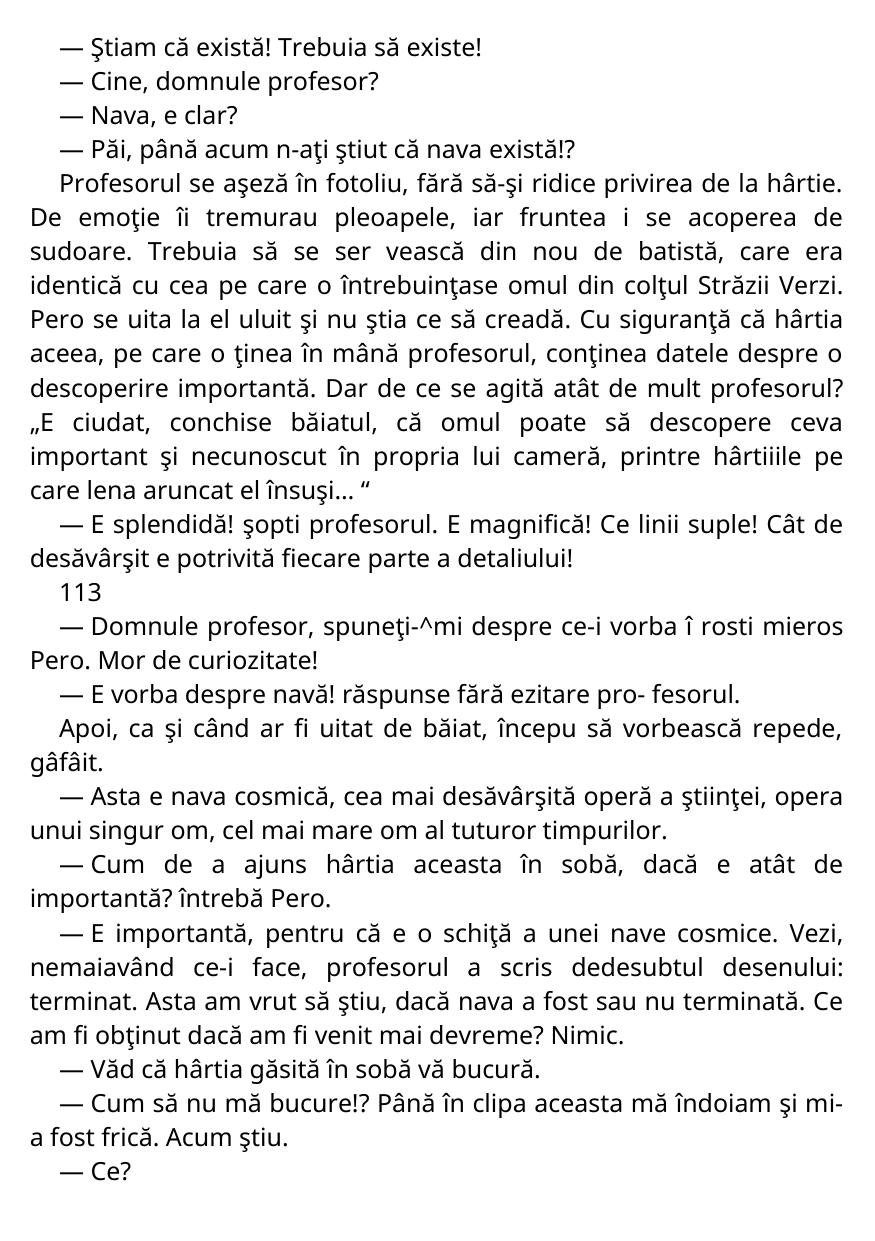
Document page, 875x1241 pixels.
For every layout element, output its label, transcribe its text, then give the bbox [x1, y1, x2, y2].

text Apoi, ca şi când ar fi uitat de băiat, începu să vorbească repede, gâfâit. [29, 711, 844, 779]
text Profesorul se aşeză în fotoliu, fără să-şi ridice privirea de la hârtie. De emoţie îi tremurau pleoapele, iar fruntea i se acoperea de sudoare. Trebuia să se ser vească din nou de batistă, care era identică cu cea pe care o întrebuinţase omul din colţul Străzii Verzi. Pero se uita la el uluit şi nu ştia ce să creadă. Cu siguranţă că hârtia aceea, pe care o ţinea în mână profesorul, conţinea datele despre o descoperire importantă. Dar de ce se agită atât de mult profesorul? „E ciudat, conchise băiatul, că omul poate să descopere ceva important şi necunoscut în propria lui cameră, printre hârtiiile pe care lena aruncat el însuşi… “ [29, 166, 844, 506]
text 113 [29, 574, 844, 609]
text — Cum să nu mă bucure!? Până în clipa aceasta mă îndoiam şi mi-a fost frică. Acum ştiu. [29, 1086, 844, 1154]
text — Cine, domnule profesor? [29, 64, 844, 98]
text — Asta e nava cosmică, cea mai desăvârşită operă a ştiinţei, opera unui singur om, cel mai mare om al tuturor timpurilor. [29, 779, 844, 847]
text — Cum de a ajuns hârtia aceasta în sobă, dacă e atât de importantă? întrebă Pero. [29, 847, 844, 915]
text — E vorba despre navă! răspunse fără ezitare pro- fesorul. [29, 677, 844, 711]
text — Păi, până acum n-aţi ştiut că nava există!? [29, 132, 844, 166]
text — E importantă, pentru că e o schiţă a unei nave cosmice. Vezi, nemaiavând ce-i face, profesorul a scris dedesubtul desenului: terminat. Asta am vrut să ştiu, dacă nava a fost sau nu terminată. Ce am fi obţinut dacă am fi venit mai devreme? Nimic. [29, 915, 844, 1051]
text — Văd că hârtia găsită în sobă vă bucură. [29, 1051, 844, 1086]
text — E splendidă! şopti profesorul. E magnifică! Ce linii suple! Cât de desăvârşit e potrivită fiecare parte a detaliului! [29, 506, 844, 574]
text — Nava, e clar? [29, 98, 844, 132]
text — Domnule profesor, spuneţi-^mi despre ce-i vorba î rosti mieros Pero. Mor de curiozitate! [29, 609, 844, 677]
text — Ce? [29, 1154, 844, 1188]
text — Ştiam că există! Trebuia să existe! [29, 29, 844, 64]
